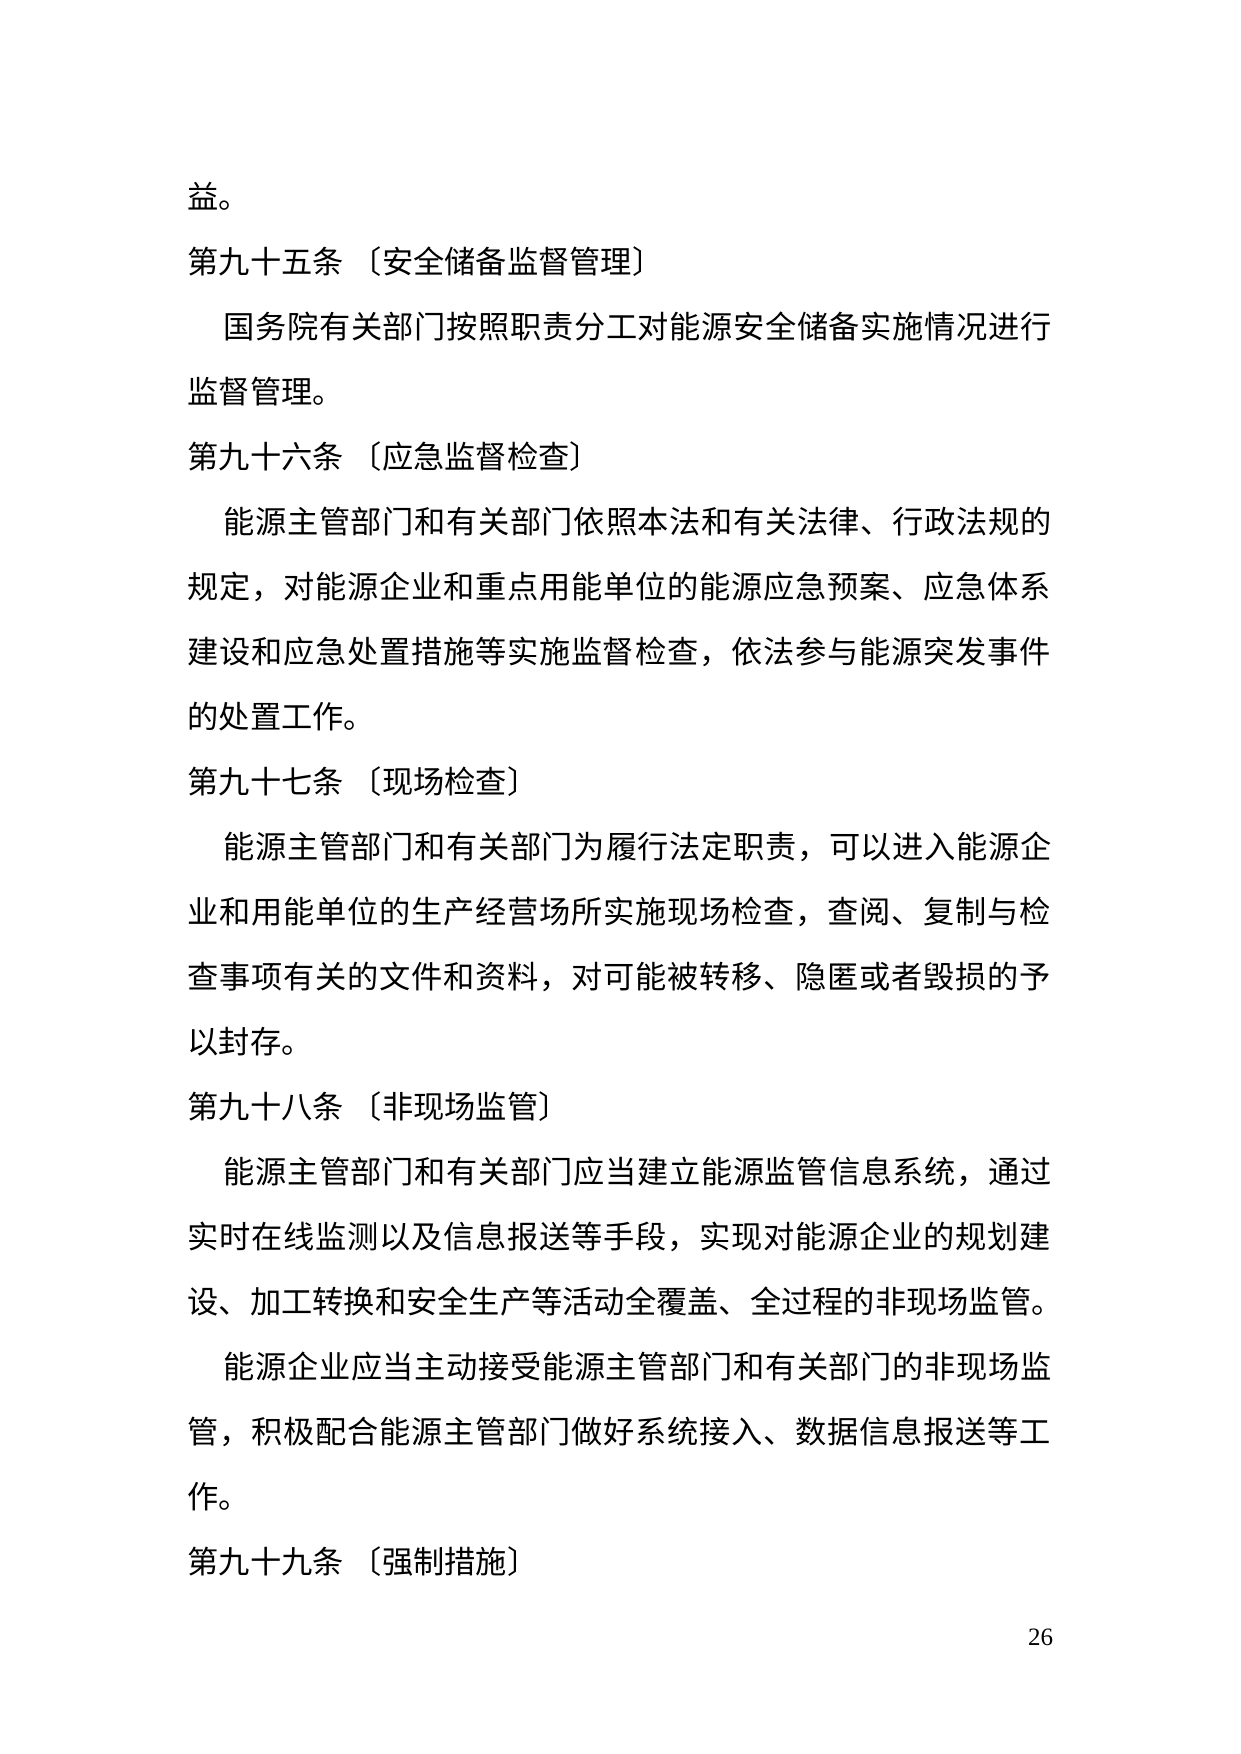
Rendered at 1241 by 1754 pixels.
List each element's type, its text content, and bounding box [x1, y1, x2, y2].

text 能源企业应当主动接受能源主管部门和有关部门的非现场监管，积极配合能源主管部门做好系统接入、数据信息报送等工作。 [187, 1332, 1053, 1527]
text 能源主管部门和有关部门应当建立能源监管信息系统，通过实时在线监测以及信息报送等手段，实现对能源企业的规划建设、加工转换和安全生产等活动全覆盖、全过程的非现场监管。 [187, 1137, 1053, 1332]
text 能源主管部门和有关部门为履行法定职责，可以进入能源企业和用能单位的生产经营场所实施现场检查，查阅、复制与检查事项有关的文件和资料，对可能被转移、隐匿或者毁损的予以封存。 [187, 812, 1053, 1072]
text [187, 162, 1053, 227]
text 第九十七条 〔现场检查〕 [187, 747, 1053, 812]
text 第九十五条 〔安全储备监督管理〕 [187, 227, 1053, 292]
text 国务院有关部门按照职责分工对能源安全储备实施情况进行监督管理。 [187, 292, 1053, 422]
text 第九十六条 〔应急监督检查〕 [187, 422, 1053, 487]
text 第九十九条 〔强制措施〕 [187, 1527, 1053, 1592]
text 能源主管部门和有关部门依照本法和有关法律、行政法规的规定，对能源企业和重点用能单位的能源应急预案、应急体系建设和应急处置措施等实施监督检查，依法参与能源突发事件的处置工作。 [187, 487, 1053, 747]
text 第九十八条 〔非现场监管〕 [187, 1072, 1053, 1137]
